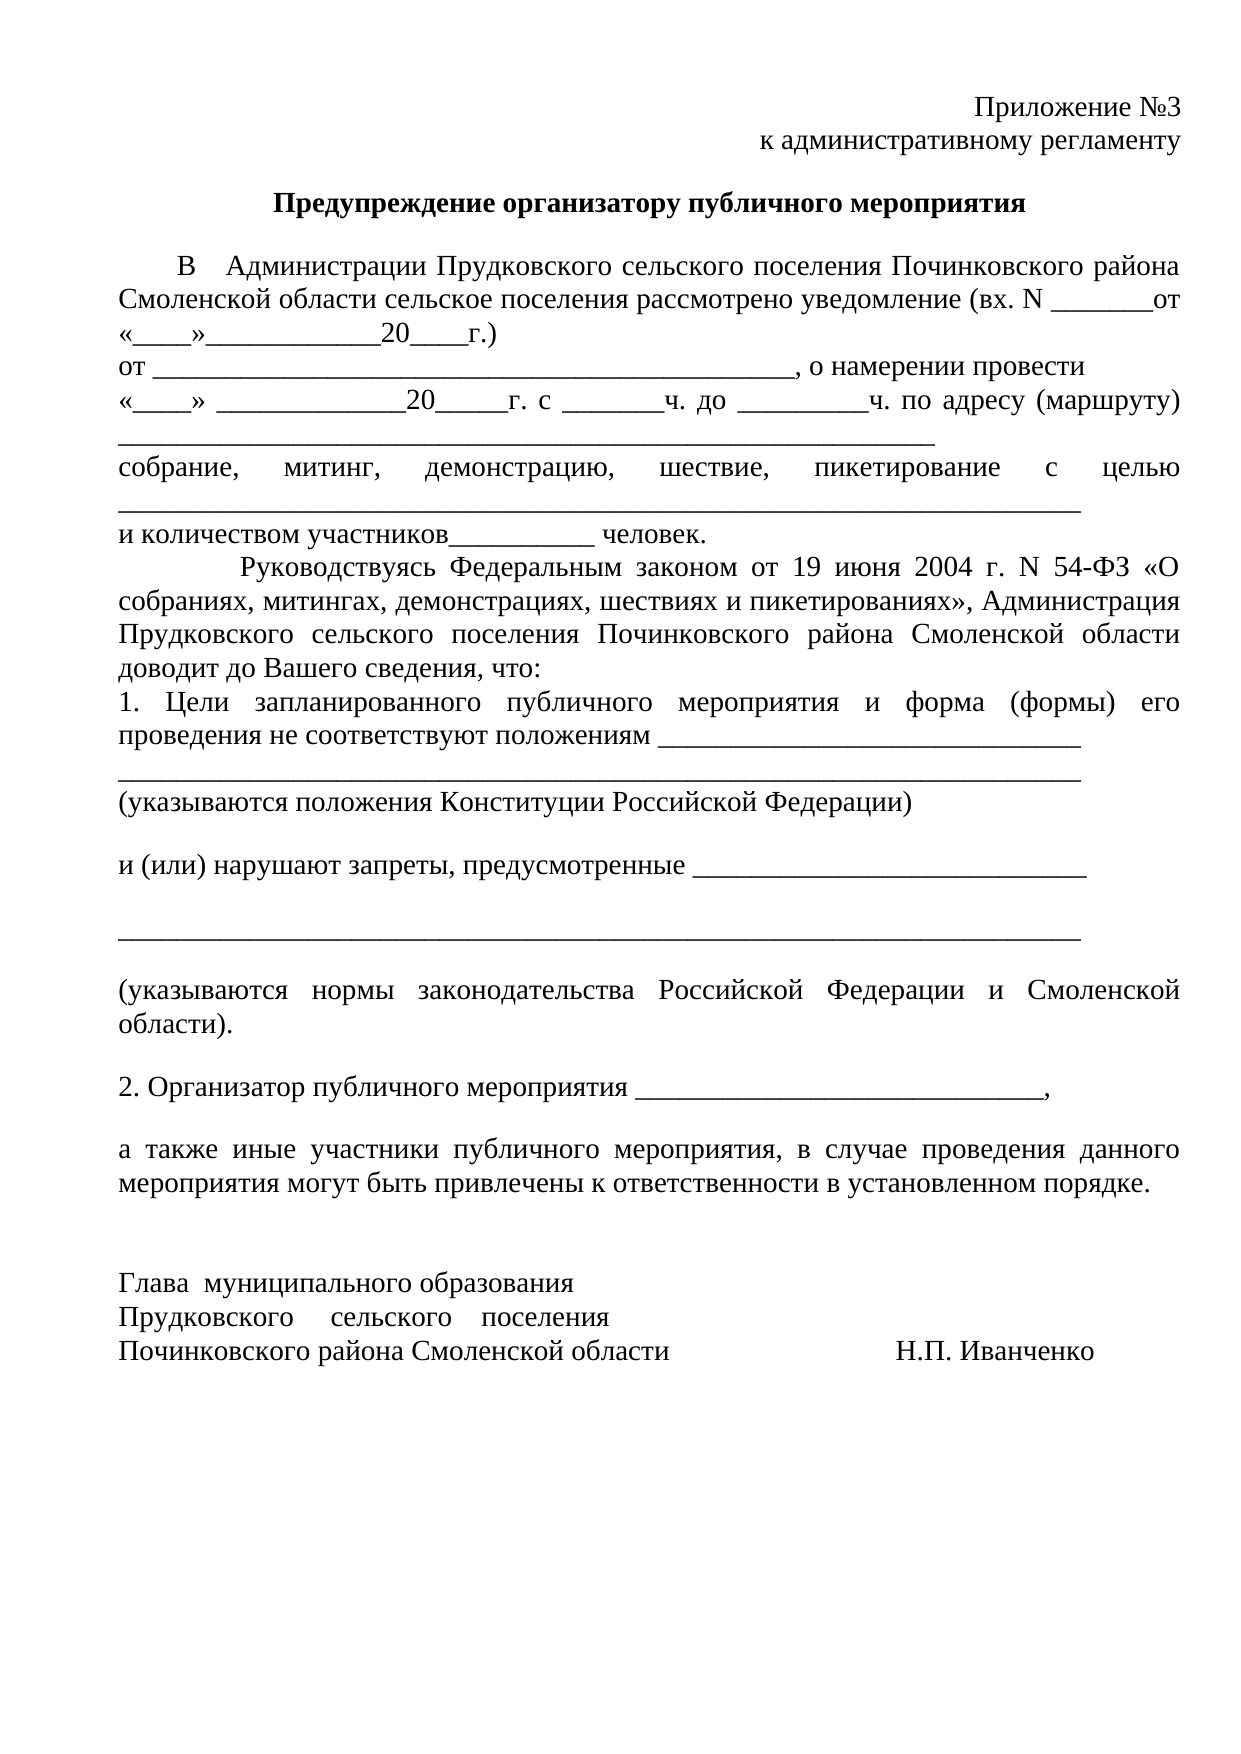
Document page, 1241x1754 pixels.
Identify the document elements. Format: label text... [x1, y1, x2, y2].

text и (или) нарушают запреты, предусмотренные ___________________________ [118, 847, 1181, 881]
text Приложение №3 [118, 89, 1181, 122]
text Руководствуясь Федеральным законом от 19 июня . N 54-ФЗ «О собраниях, митингах, демонстрациях, шествиях и пикетированиях», Администрация Прудковского сельского поселения Починковского района Смоленской области доводит до Вашего сведения, что: [118, 549, 1181, 684]
text 1. Цели запланированного публичного мероприятия и форма (формы) его проведения не соответствуют положениям _____________________________ [118, 684, 1181, 751]
text Предупреждение организатору публичного мероприятия [118, 185, 1181, 218]
text Починковского района Смоленской области Н.П. Иванченко [118, 1333, 1181, 1366]
text а также иные участники публичного мероприятия, в случае проведения данного мероприятия могут быть привлечены к ответственности в установленном порядке. [118, 1131, 1181, 1198]
text __________________________________________________________________ [118, 910, 1181, 943]
text (указываются положения Конституции Российской Федерации) [118, 784, 1181, 818]
text (указываются нормы законодательства Российской Федерации и Смоленской области). [118, 972, 1181, 1039]
text Прудковского сельского поселения [118, 1299, 1181, 1333]
text В Администрации Прудковского сельского поселения Починковского района Смоленской области сельское поселения рассмотрено уведомление (вх. N _______от «____»____________20____г.) [118, 248, 1181, 348]
text от ____________________________________________, о намерении провести [118, 348, 1181, 382]
text «____» _____________20_____г. с _______ч. до _________ч. по адресу (маршруту) ________________________________________________________ [118, 382, 1181, 449]
text __________________________________________________________________ [118, 751, 1181, 784]
text и количеством участников__________ человек. [118, 516, 1181, 549]
text собрание, митинг, демонстрацию, шествие, пикетирование с целью __________________________________________________________________ [118, 449, 1181, 516]
text к административному регламенту [118, 122, 1181, 156]
text 2. Организатор публичного мероприятия ____________________________, [118, 1069, 1181, 1102]
text Глава муниципального образования [118, 1266, 1181, 1299]
